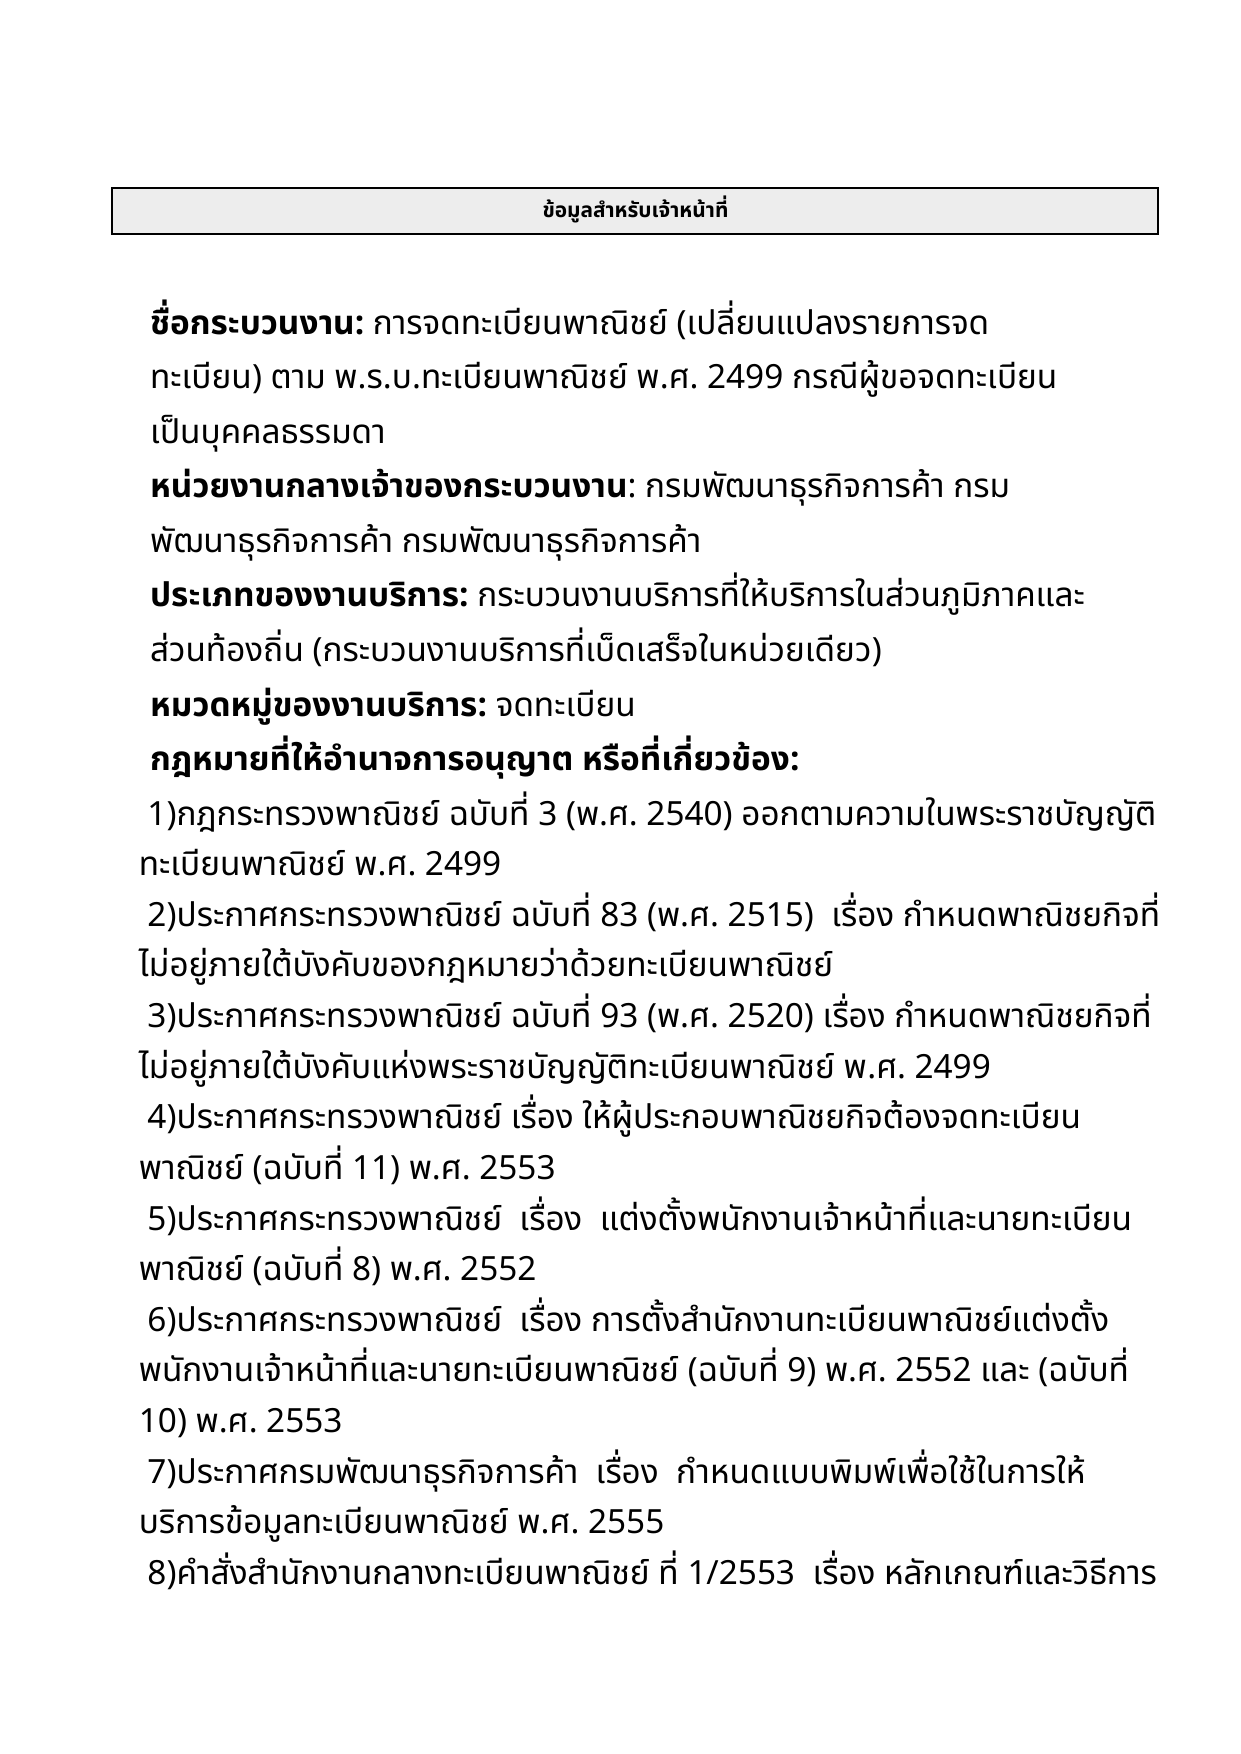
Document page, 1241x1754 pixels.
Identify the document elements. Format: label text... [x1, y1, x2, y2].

table_cell 6)ประกาศกระทรวงพาณิชย์ เรื่อง การตั้งสำนักงานทะเบียนพาณิชย์แต่งตั้งพนักงานเจ้าหน้าที่และนายทะเบียนพาณิชย์ (ฉบับที่ 9) พ.ศ. 2552 และ (ฉบับที่ 10) พ.ศ. 2553 [128, 1296, 1176, 1447]
table_cell 3)ประกาศกระทรวงพาณิชย์ ฉบับที่ 93 (พ.ศ. 2520) เรื่อง กำหนดพาณิชยกิจที่ไม่อยู่ภายใต้บังคับแห่งพระราชบัญญัติทะเบียนพาณิชย์ พ.ศ. 2499 [128, 992, 1176, 1093]
table_header 1)กฎกระทรวงพาณิชย์ ฉบับที่ 3 (พ.ศ. 2540) ออกตามความในพระราชบัญญัติทะเบียนพาณิชย์ พ.ศ. 2499 [128, 790, 1176, 891]
text กฎหมายที่ให้อำนาจการอนุญาต หรือที่เกี่ยวข้อง: [150, 735, 1090, 786]
table_cell 4)ประกาศกระทรวงพาณิชย์ เรื่อง ให้ผู้ประกอบพาณิชยกิจต้องจดทะเบียนพาณิชย์ (ฉบับที่ 11) พ.ศ. 2553 [128, 1093, 1176, 1194]
text ชื่อกระบวนงาน: การจดทะเบียนพาณิชย์ (เปลี่ยนแปลงรายการจดทะเบียน) ตาม พ.ร.บ.ทะเบียนพาณิชย์ พ.ศ. 2499 กรณีผู้ขอจดทะเบียนเป็นบุคคลธรรมดา [150, 299, 1090, 458]
text ประเภทของงานบริการ: กระบวนงานบริการที่ให้บริการในส่วนภูมิภาคและส่วนท้องถิ่น (กระบวนงานบริการที่เบ็ดเสร็จในหน่วยเดียว) [150, 571, 1090, 676]
text หมวดหมู่ของงานบริการ: จดทะเบียน [150, 680, 1090, 731]
table_cell 5)ประกาศกระทรวงพาณิชย์ เรื่อง แต่งตั้งพนักงานเจ้าหน้าที่และนายทะเบียนพาณิชย์ (ฉบับที่ 8) พ.ศ. 2552 [128, 1194, 1176, 1296]
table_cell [128, 1549, 1176, 1599]
text หน่วยงานกลางเจ้าของกระบวนงาน: กรมพัฒนาธุรกิจการค้า กรมพัฒนาธุรกิจการค้า กรมพัฒนาธุรกิจการค้า [150, 462, 1090, 567]
table_cell 7)ประกาศกรมพัฒนาธุรกิจการค้า เรื่อง กำหนดแบบพิมพ์เพื่อใช้ในการให้บริการข้อมูลทะเบียนพาณิชย์ พ.ศ. 2555 [128, 1448, 1176, 1549]
table_cell 2)ประกาศกระทรวงพาณิชย์ ฉบับที่ 83 (พ.ศ. 2515) เรื่อง กำหนดพาณิชยกิจที่ไม่อยู่ภายใต้บังคับของกฎหมายว่าด้วยทะเบียนพาณิชย์ [128, 891, 1176, 992]
